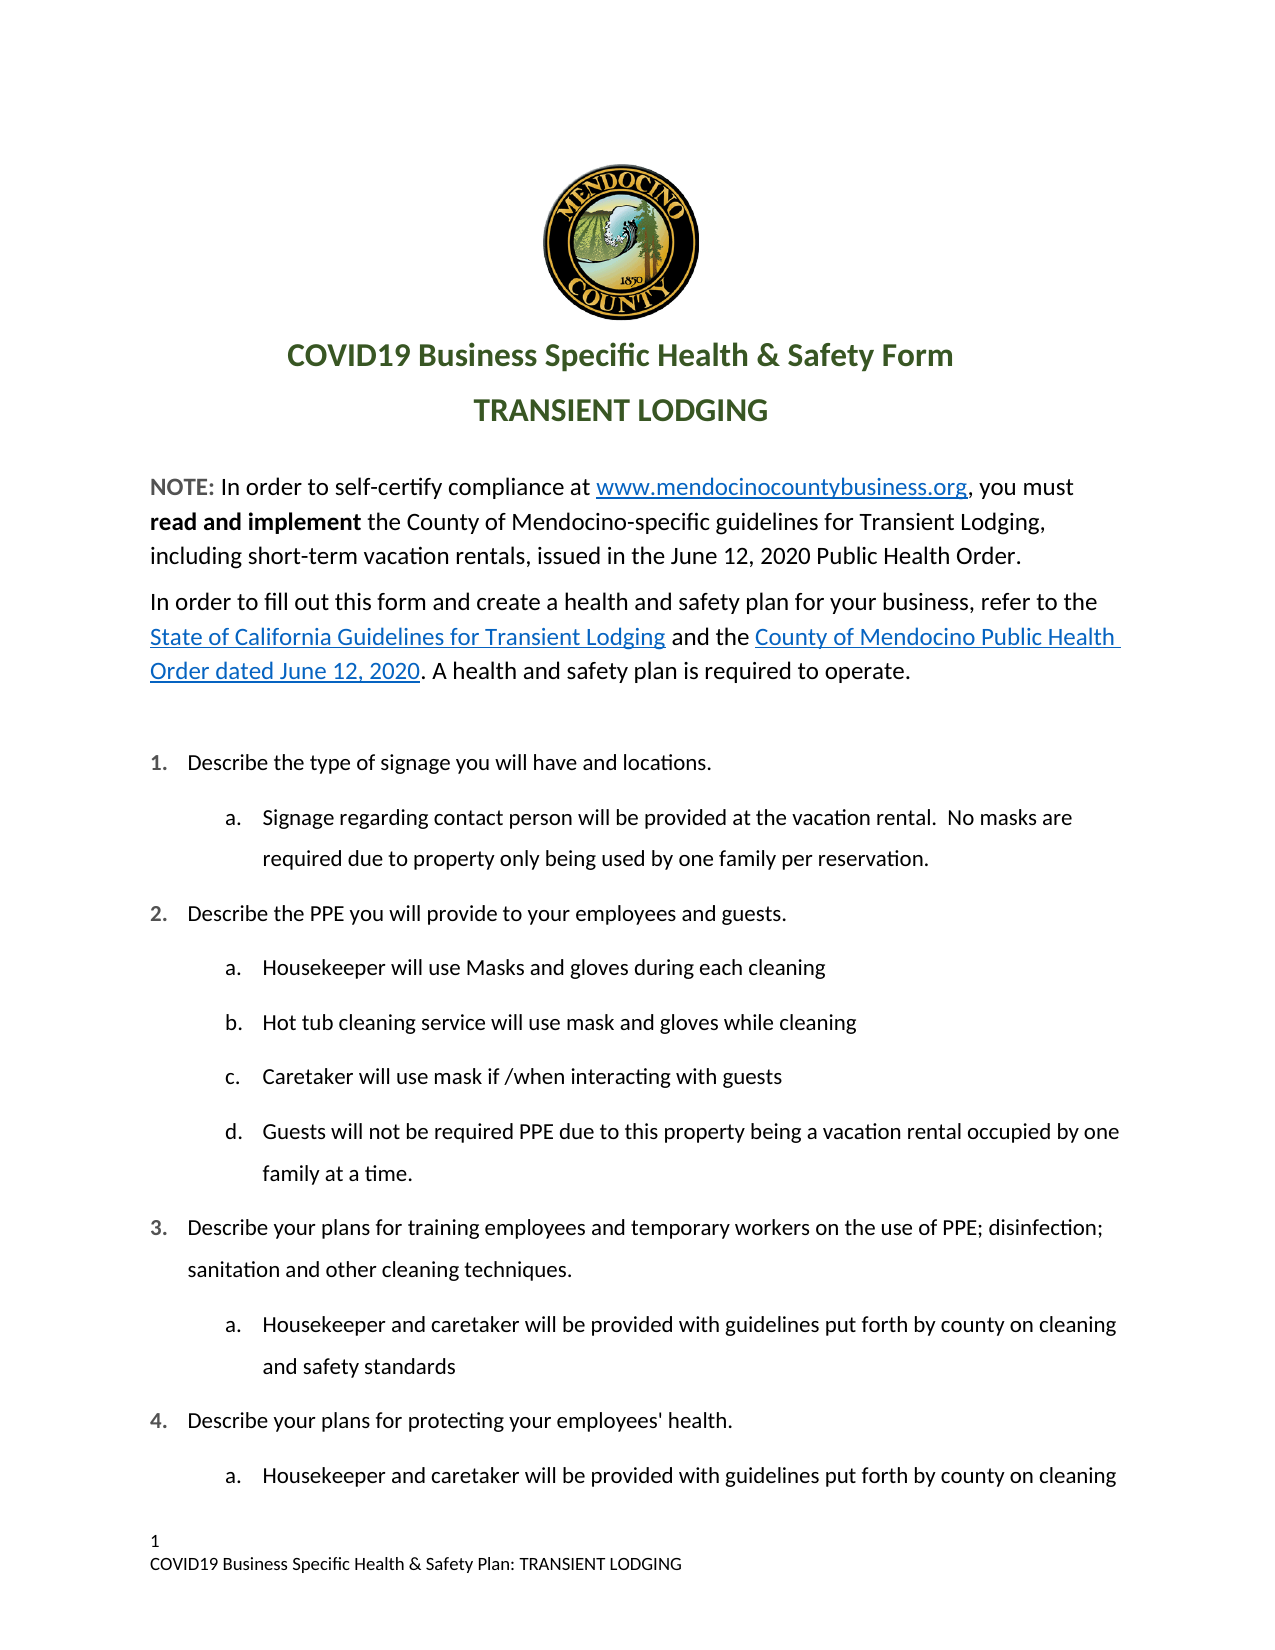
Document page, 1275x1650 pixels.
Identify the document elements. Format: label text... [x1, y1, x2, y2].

list Caretaker will use mask if /when interacting with guests [225, 1062, 1125, 1091]
list Guests will not be required PPE due to this property being a vacation rental occupied by one family at a time. [225, 1117, 1125, 1187]
list Signage regarding contact person will be provided at the vacation rental. No masks are required due to property only being used by one family per reservation. [225, 803, 1125, 873]
list Hot tub cleaning service will use mask and gloves while cleaning [225, 1008, 1125, 1036]
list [225, 1461, 1125, 1489]
text In order to fill out this form and create a health and safety plan for your business, refer to the State of California Guidelines for Transient Lodging and the County of Mendocino Public Health Order dated June 12, 2020. A health and safety plan is required to operate. [150, 586, 1121, 686]
list Describe the PPE you will provide to your employees and guests. [150, 899, 1125, 927]
picture [542, 163, 700, 321]
list Describe the type of signage you will have and locations. [150, 748, 1125, 776]
list Housekeeper will use Masks and gloves during each cleaning [225, 953, 1125, 982]
subtitle COVID19 Business Specific Health & Safety Form [150, 334, 1092, 375]
list Describe your plans for protecting your employees' health. [150, 1406, 1125, 1434]
subtitle TRANSIENT LODGING [150, 389, 1092, 429]
list Housekeeper and caretaker will be provided with guidelines put forth by county on cleaning and safety standards [225, 1310, 1125, 1380]
list Describe your plans for training employees and temporary workers on the use of PPE; disinfection; sanitation and other cleaning techniques. [150, 1213, 1125, 1283]
text NOTE: In order to self-certify compliance at www.mendocinocountybusiness.org, you must read and implement the County of Mendocino-specific guidelines for Transient Lodging, including short-term vacation rentals, issued in the June 12, 2020 Public Health Order. [150, 471, 1114, 571]
